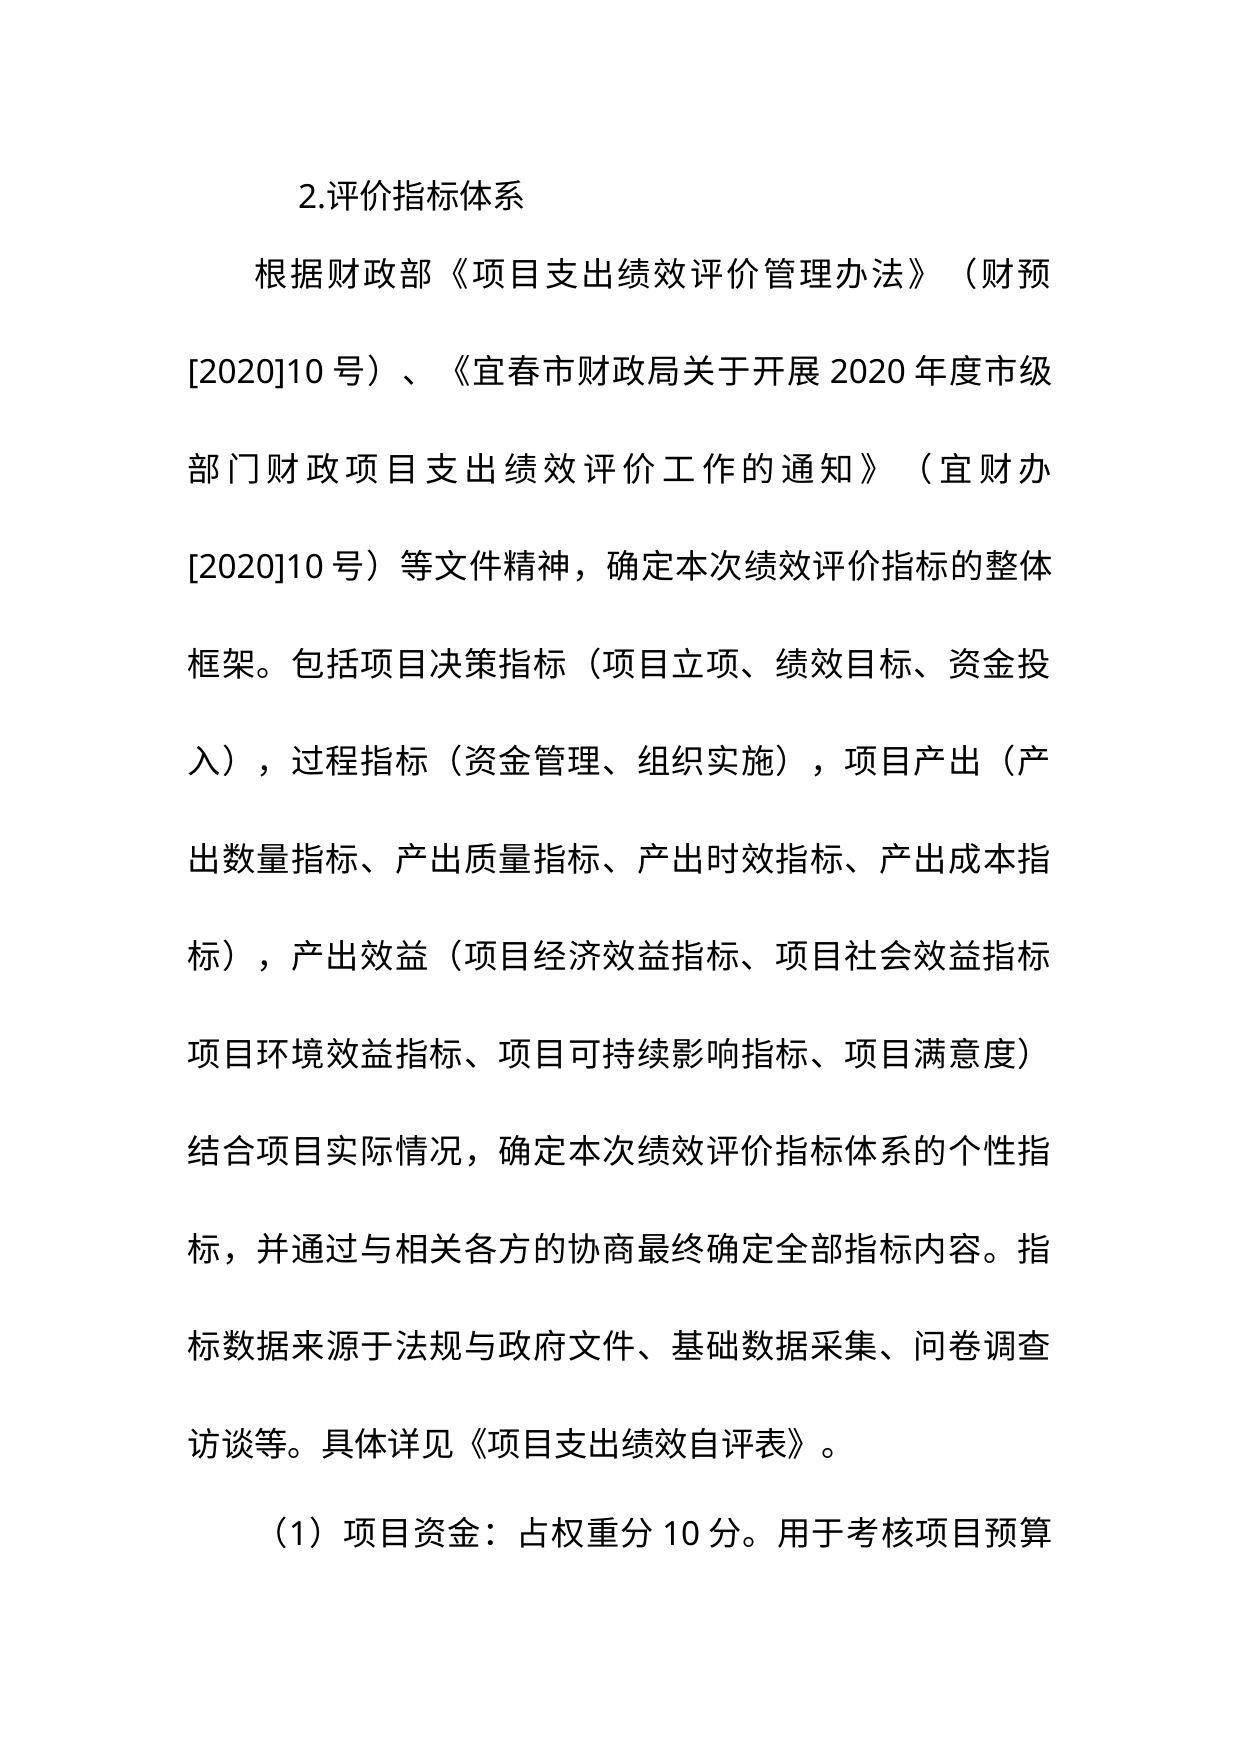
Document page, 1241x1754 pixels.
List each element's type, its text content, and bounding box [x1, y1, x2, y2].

text 2.评价指标体系 [231, 162, 1053, 227]
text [187, 1498, 1053, 1563]
text 根据财政部《项目支出绩效评价管理办法》（财预[2020]10号）、《宜春市财政局关于开展2020年度市级部门财政项目支出绩效评价工作的通知》（宜财办[2020]10号）等文件精神，确定本次绩效评价指标的整体框架。包括项目决策指标（项目立项、绩效目标、资金投入），过程指标（资金管理、组织实施），项目产出（产出数量指标、产出质量指标、产出时效指标、产出成本指标），产出效益（项目经济效益指标、项目社会效益指标、项目环境效益指标、项目可持续影响指标、项目满意度），结合项目实际情况，确定本次绩效评价指标体系的个性指标，并通过与相关各方的协商最终确定全部指标内容。指标数据来源于法规与政府文件、基础数据采集、问卷调查、访谈等。具体详见《项目支出绩效自评表》。 [187, 239, 1053, 1474]
